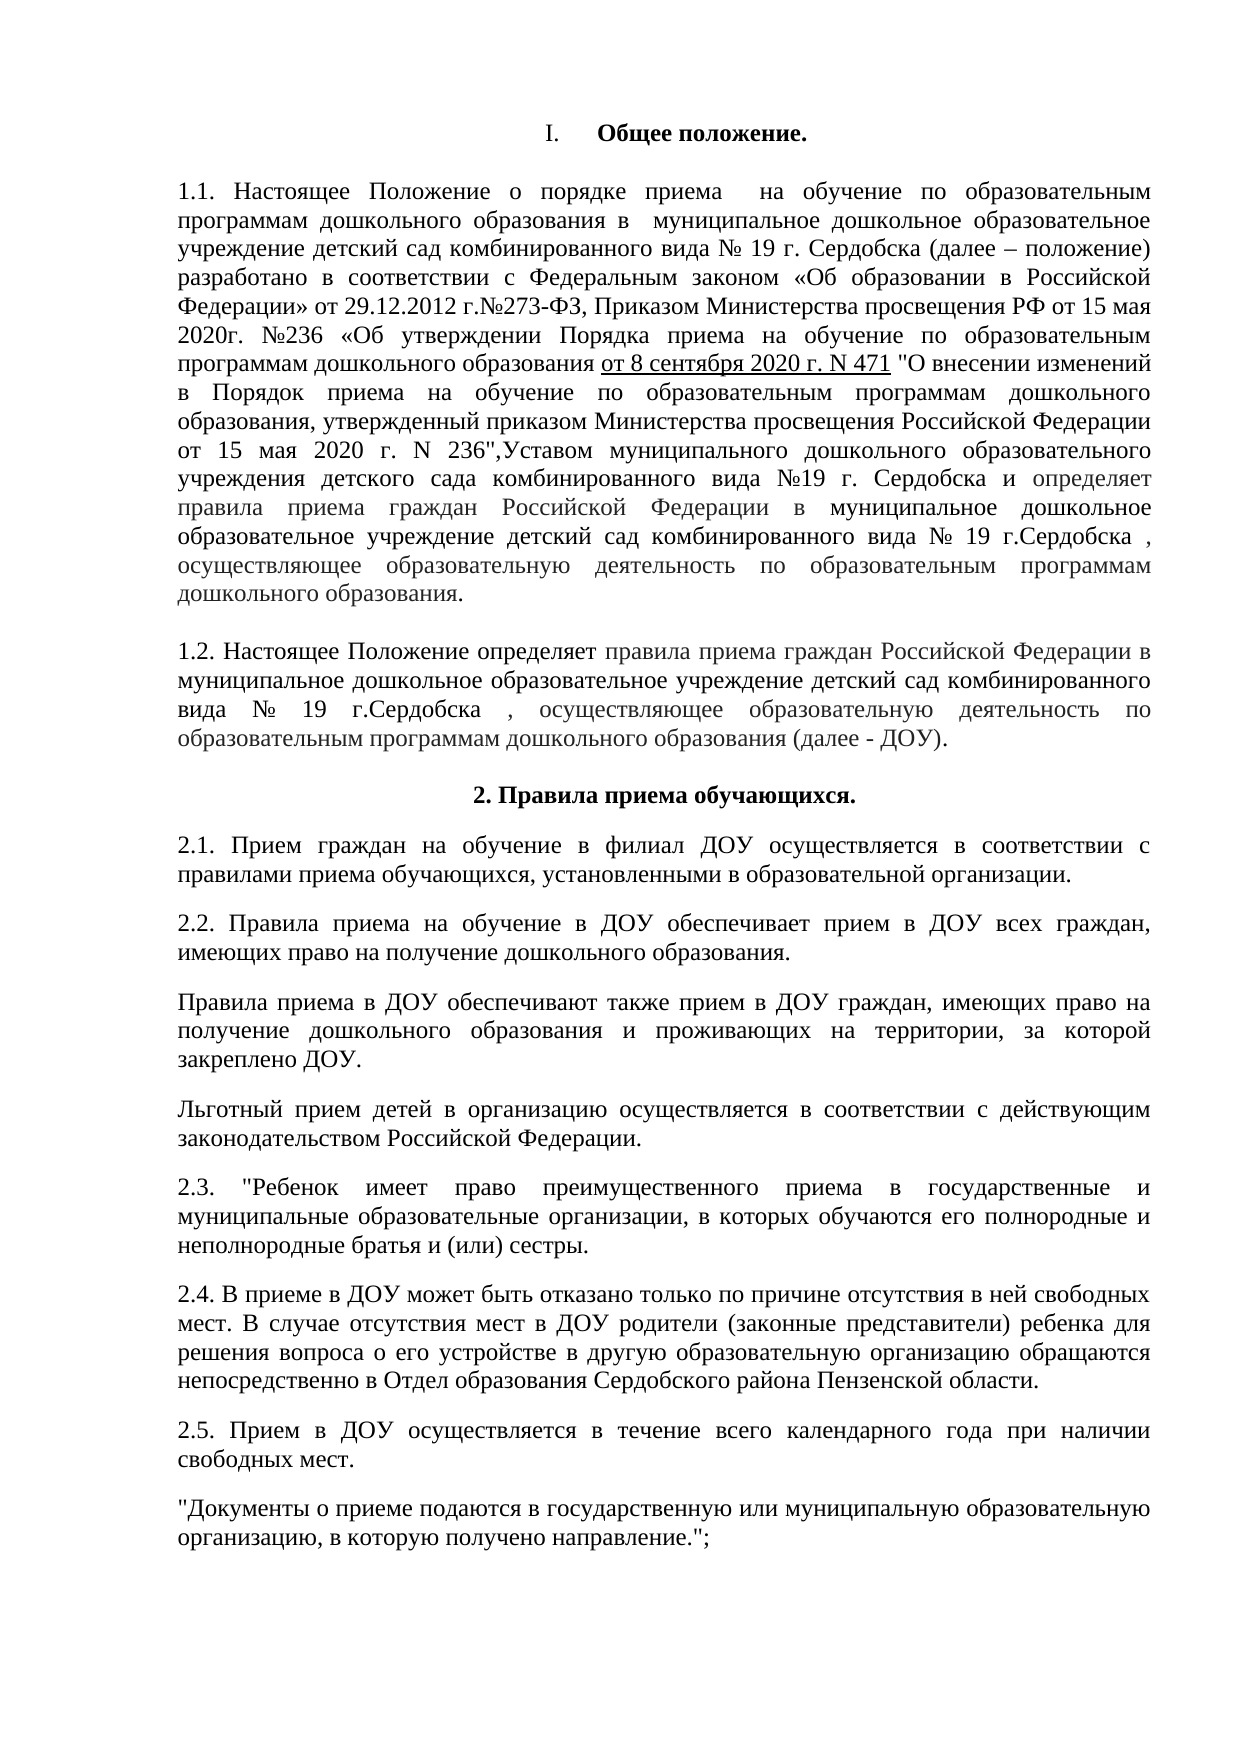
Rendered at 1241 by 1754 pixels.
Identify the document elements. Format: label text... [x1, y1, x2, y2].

text 2.1. Прием граждан на обучение в филиал ДОУ осуществляется в соответствии с правилами приема обучающихся, установленными в образовательной организации. [177, 830, 1152, 888]
text "Документы о приеме подаются в государственную или муниципальную образовательную организацию, в которую получено направление."; [177, 1493, 1152, 1551]
text 2.2. Правила приема на обучение в ДОУ обеспечивает прием в ДОУ всех граждан, имеющих право на получение дошкольного образования. [177, 908, 1152, 966]
text 1.2. Настоящее Положение определяет правила приема граждан Российской Федерации в муниципальное дошкольное образовательное учреждение детский сад комбинированного вида № 19 г.Сердобска , осуществляющее образовательную деятельность по образовательным программам дошкольного образования (далее - ДОУ). [177, 636, 1152, 751]
text 2.5. Прием в ДОУ осуществляется в течение всего календарного года при наличии свободных мест. [177, 1415, 1152, 1473]
text 1.1. Настоящее Положение о порядке приема на обучение по образовательным программам дошкольного образования в муниципальное дошкольное образовательное учреждение детский сад комбинированного вида № 19 г. Сердобска (далее – положение) разработано в соответствии с Федеральным законом «Об образовании в Российской Федерации» от 29.12.2012 г.№273-ФЗ, Приказом Министерства просвещения РФ от 15 мая 2020г. №236 «Об утверждении Порядка приема на обучение по образовательным программам дошкольного образования от 8 сентября 2020 г. N 471 "О внесении изменений в Порядок приема на обучение по образовательным программам дошкольного образования, утвержденный приказом Министерства просвещения Российской Федерации от 15 мая 2020 г. N 236",Уставом муниципального дошкольного образовательного учреждения детского сада комбинированного вида №19 г. Сердобска и определяет правила приема граждан Российской Федерации в муниципальное дошкольное образовательное учреждение детский сад комбинированного вида № 19 г.Сердобска , осуществляющее образовательную деятельность по образовательным программам дошкольного образования. [177, 176, 1152, 607]
text Правила приема в ДОУ обеспечивают также прием в ДОУ граждан, имеющих право на получение дошкольного образования и проживающих на территории, за которой закреплено ДОУ. [177, 987, 1152, 1073]
text 2.4. В приеме в ДОУ может быть отказано только по причине отсутствия в ней свободных мест. В случае отсутствия мест в ДОУ родители (законные представители) ребенка для решения вопроса о его устройстве в другую образовательную организацию обращаются непосредственно в Отдел образования Сердобского района Пензенской области. [177, 1279, 1152, 1394]
text Льготный прием детей в организацию осуществляется в соответствии с действующим законодательством Российской Федерации. [177, 1094, 1152, 1151]
text 2. Правила приема обучающихся. [177, 781, 1152, 809]
list Общее положение. [215, 118, 1152, 147]
text 2.3. "Ребенок имеет право преимущественного приема в государственные и муниципальные образовательные организации, в которых обучаются его полнородные и неполнородные братья и (или) сестры. [177, 1172, 1152, 1258]
